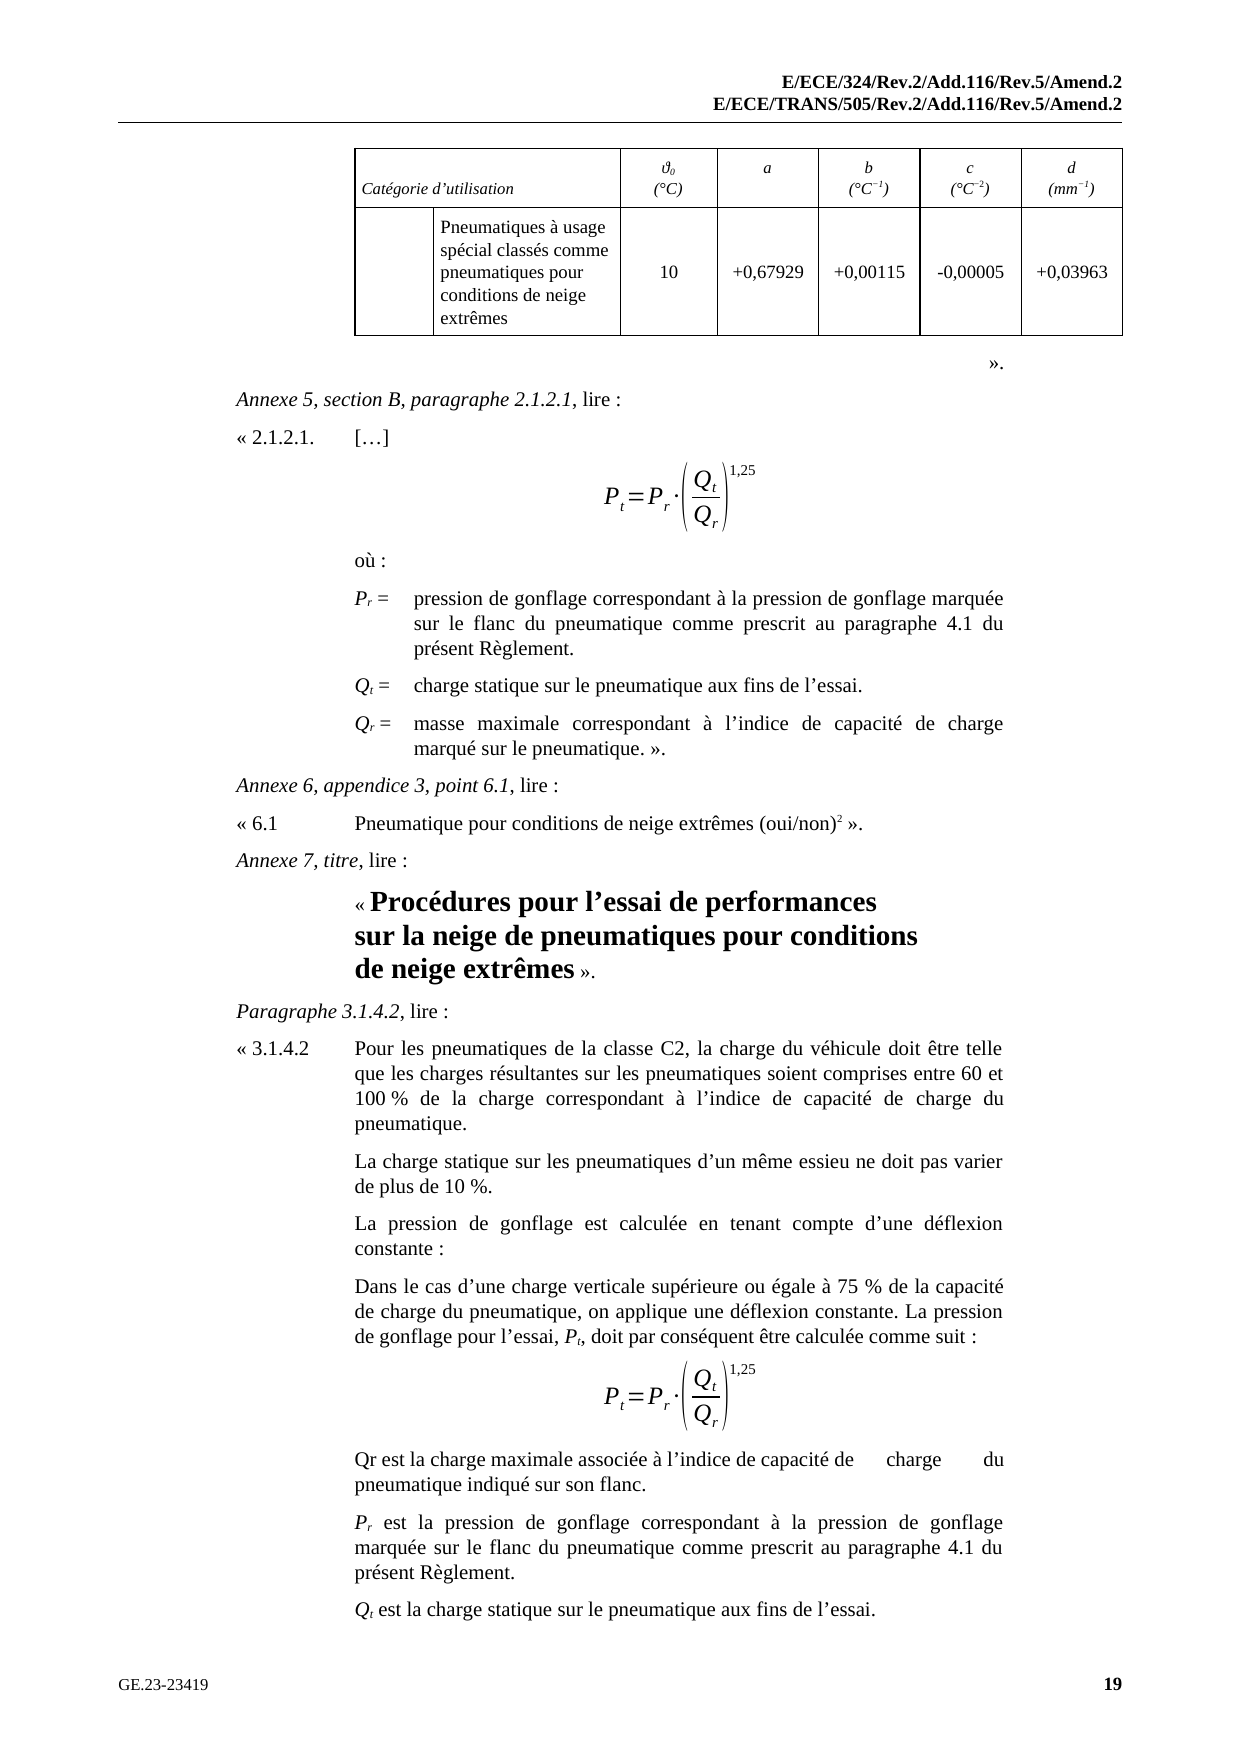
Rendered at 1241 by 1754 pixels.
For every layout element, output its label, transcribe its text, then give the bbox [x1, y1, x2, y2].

text ». [236, 349, 1004, 374]
text Pr = pression de gonflage correspondant à la pression de gonflage marquée sur le flanc du pneumatique comme prescrit au paragraphe 4.1 du présent Règlement. [354, 584, 1004, 659]
table_header d (mm−1) [1022, 149, 1122, 207]
table_cell +0,67929 [718, 208, 818, 335]
table_cell +0,00115 [819, 208, 919, 335]
text Paragraphe 3.1.4.2, lire : [236, 998, 1004, 1023]
text Annexe 7, titre, lire : [236, 847, 1004, 872]
text Qr = masse maximale correspondant à l’indice de capacité de charge marqué sur le pneumatique. ». [354, 709, 1004, 759]
table_header c (°C−2) [921, 149, 1021, 207]
table_cell 10 [621, 208, 717, 335]
table_cell -0,00005 [921, 208, 1021, 335]
text Annexe 6, appendice 3, point 6.1, lire : [236, 772, 1004, 797]
text « Procédures pour l’essai de performances sur la neige de pneumatiques pour conditions de neige extrêmes ». [354, 884, 1004, 985]
table_header Catégorie d’utilisation [356, 149, 620, 207]
text où : [354, 547, 1004, 572]
text Dans le cas d’une charge verticale supérieure ou égale à 75 % de la capacité de charge du pneumatique, on applique une déflexion constante. La pression de gonflage pour l’essai, Pt, doit par conséquent être calculée comme suit : [354, 1273, 1004, 1348]
text Qt est la charge statique sur le pneumatique aux fins de l’essai. [354, 1596, 1004, 1621]
table_cell [356, 208, 433, 335]
text « 2.1.2.1. […] [236, 424, 1004, 449]
table_header ϑ0 (°C) [621, 149, 717, 207]
text Qr est la charge maximale associée à l’indice de capacité de charge du pneumatique indiqué sur son flanc. [354, 1446, 1004, 1496]
table_header a [718, 149, 818, 207]
text « 6.1 Pneumatique pour conditions de neige extrêmes (oui/non)2 ». [236, 809, 1004, 834]
table_cell +0,03963 [1022, 208, 1122, 335]
text Qt = charge statique sur le pneumatique aux fins de l’essai. [354, 672, 1004, 697]
table_header b (°C−1) [819, 149, 919, 207]
table_cell Pneumatiques à usage spécial classés comme pneumatiques pour conditions de neige extrêmes [434, 208, 620, 335]
text La pression de gonflage est calculée en tenant compte d’une déflexion constante : [354, 1210, 1004, 1260]
text La charge statique sur les pneumatiques d’un même essieu ne doit pas varier de plus de 10 %. [354, 1148, 1004, 1198]
text « 3.1.4.2 Pour les pneumatiques de la classe C2, la charge du véhicule doit être telle que les charges résultantes sur les pneumatiques soient comprises entre 60 et 100 % de la charge correspondant à l’indice de capacité de charge du pneumatique. [236, 1035, 1004, 1135]
text Annexe 5, section B, paragraphe 2.1.2.1, lire : [236, 386, 1004, 411]
